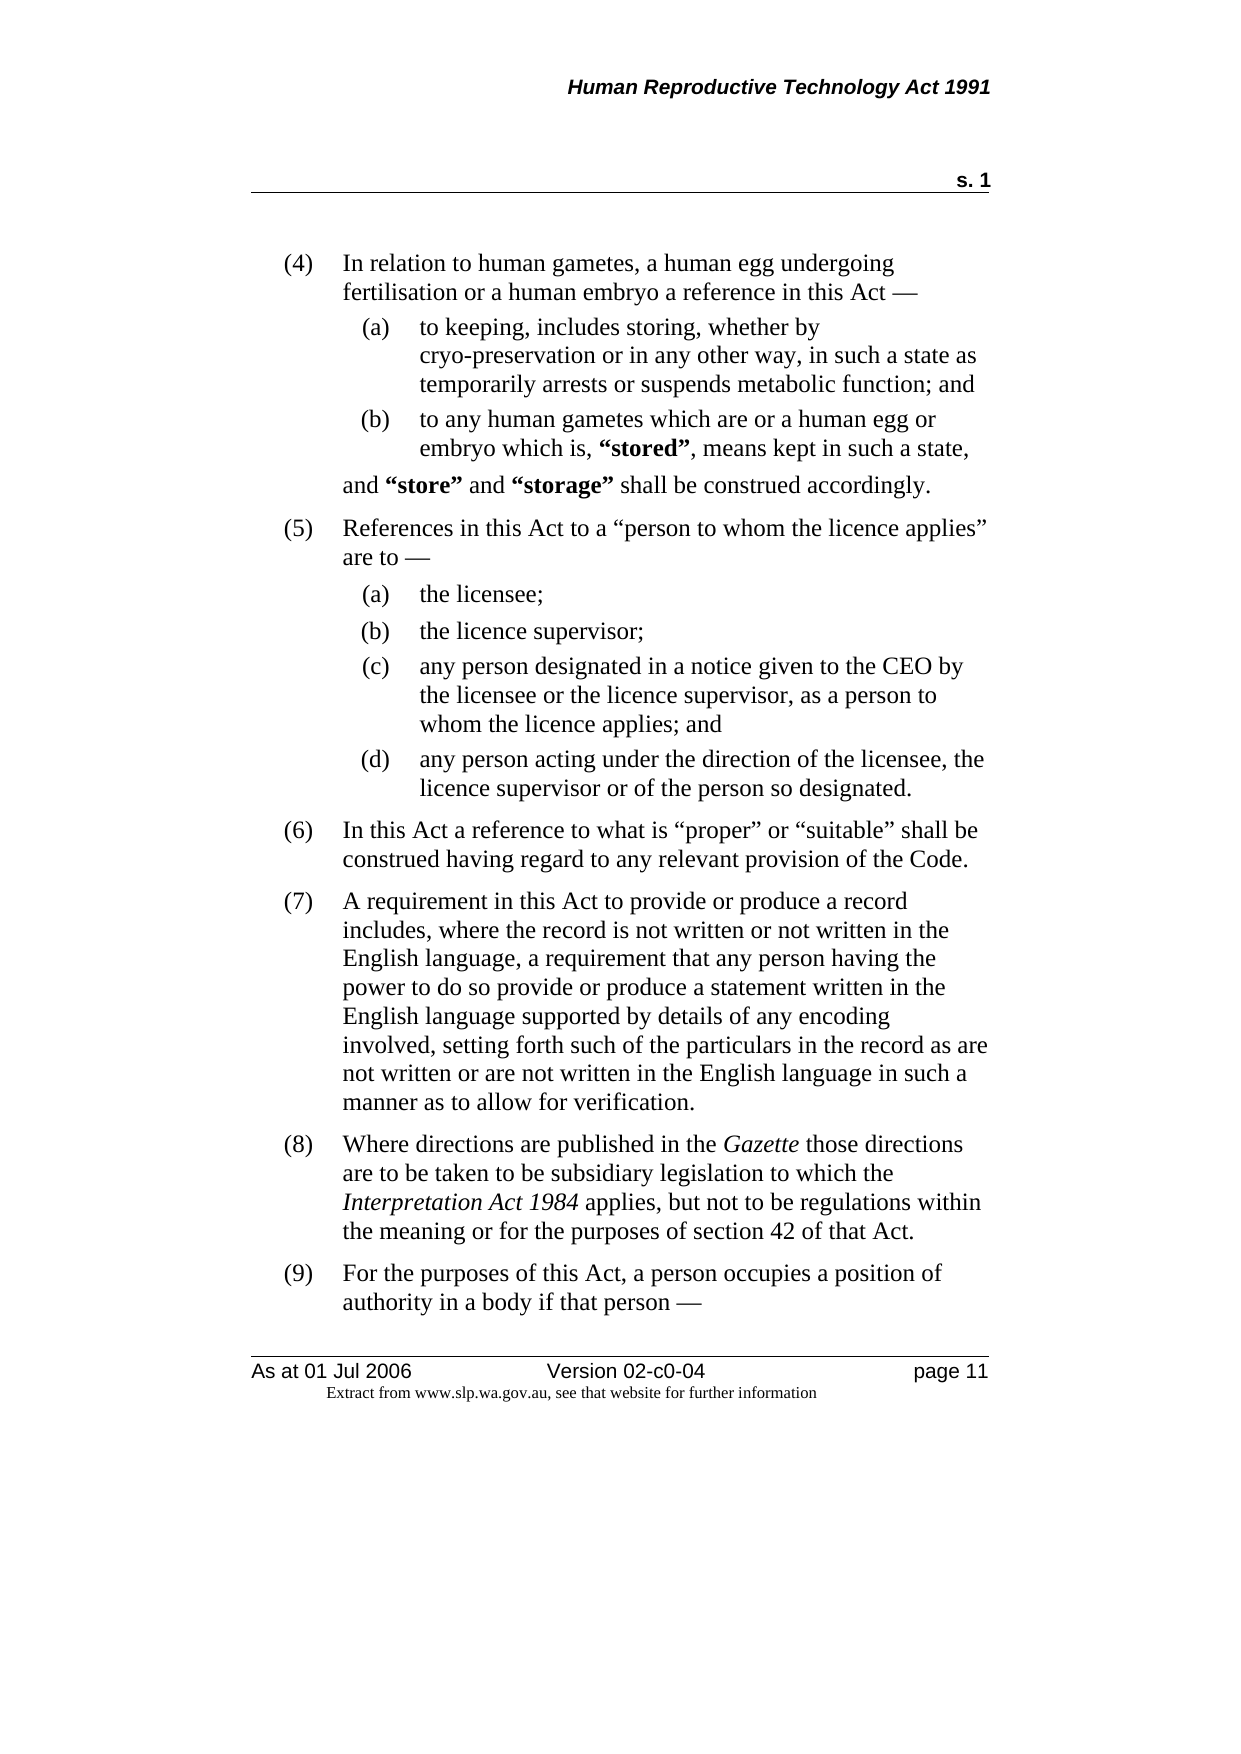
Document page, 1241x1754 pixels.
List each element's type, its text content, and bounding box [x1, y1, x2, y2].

text (a) to keeping, includes storing, whether by cryo-preservation or in any other way, in such a state as temporarily arrests or suspends metabolic function; and [251, 312, 989, 398]
text (b) to any human gametes which are or a human egg or embryo which is, “stored”, means kept in such a state, [251, 404, 989, 462]
text (d) any person acting under the direction of the licensee, the licence supervisor or of the person so designated. [251, 744, 989, 801]
text (5) References in this Act to a “person to whom the licence applies” are to — [251, 513, 989, 571]
text (6) In this Act a reference to what is “proper” or “suitable” shall be construed having regard to any relevant provision of the Code. [251, 815, 989, 872]
text (8) Where directions are published in the Gazette those directions are to be taken to be subsidiary legislation to which the Interpretation Act 1984 applies, but not to be regulations within the meaning or for the purposes of section 42 of that Act. [251, 1129, 989, 1244]
text (4) In relation to human gametes, a human egg undergoing fertilisation or a human embryo a reference in this Act — [251, 248, 989, 306]
text (7) A requirement in this Act to provide or produce a record includes, where the record is not written or not written in the English language, a requirement that any person having the power to do so provide or produce a statement written in the English language supported by details of any encoding involved, setting forth such of the particulars in the record as are not written or are not written in the English language in such a manner as to allow for verification. [251, 886, 989, 1116]
text (c) any person designated in a notice given to the CEO by the licensee or the licence supervisor, as a person to whom the licence applies; and [251, 651, 989, 738]
text (b) the licence supervisor; [251, 616, 989, 645]
text (9) For the purposes of this Act, a person occupies a position of authority in a body if that person — [251, 1258, 989, 1316]
text and “store” and “storage” shall be construed accordingly. [251, 470, 989, 499]
text (a) the licensee; [251, 579, 989, 608]
